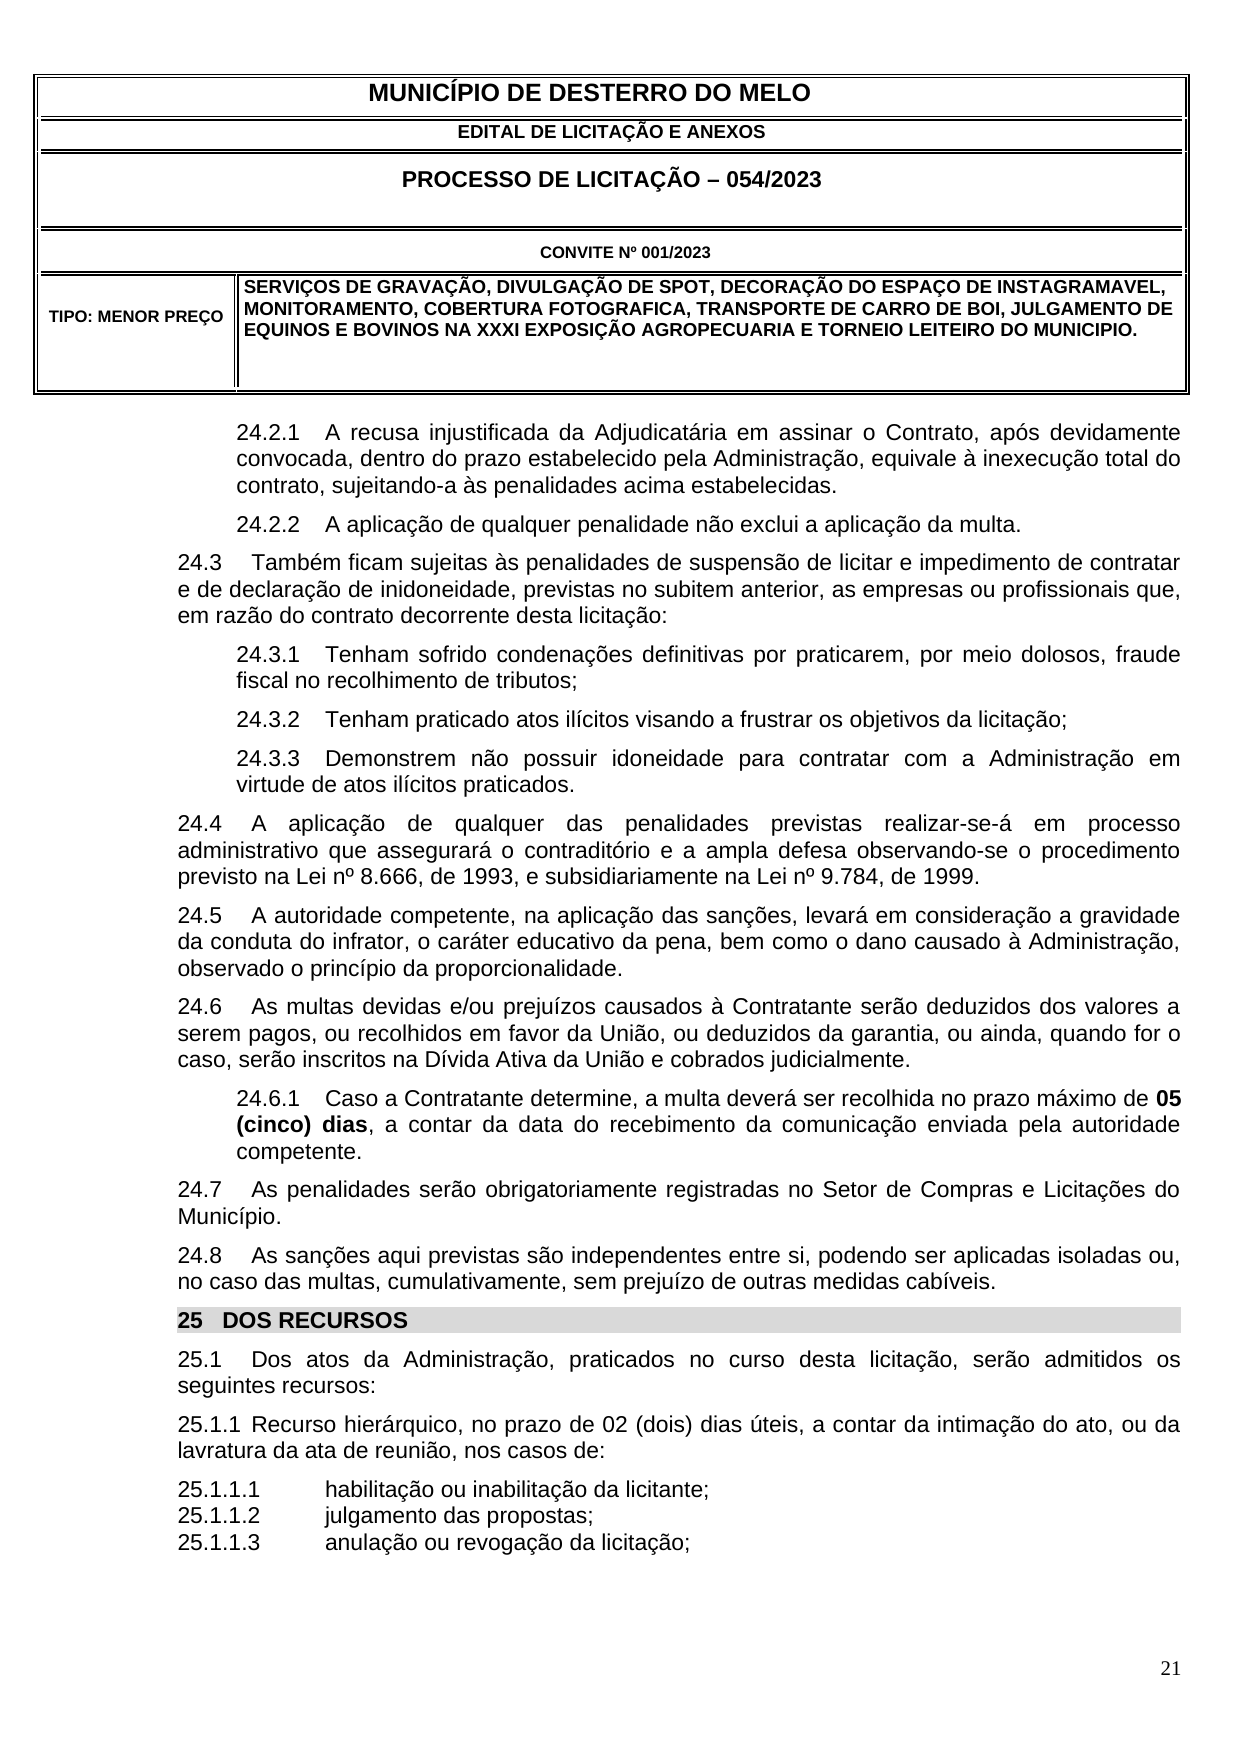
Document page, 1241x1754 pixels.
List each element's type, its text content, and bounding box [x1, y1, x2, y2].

text 25.1.1.1 habilitação ou inabilitação da licitante; [177, 1476, 1181, 1502]
text 25.1.1 Recurso hierárquico, no prazo de 02 (dois) dias úteis, a contar da intimação do ato, ou da lavratura da ata de reunião, nos casos de: [177, 1411, 1181, 1464]
text 24.8 As sanções aqui previstas são independentes entre si, podendo ser aplicadas isoladas ou, no caso das multas, cumulativamente, sem prejuízo de outras medidas cabíveis. [177, 1242, 1181, 1294]
text 24.6 As multas devidas e/ou prejuízos causados à Contratante serão deduzidos dos valores a serem pagos, ou recolhidos em favor da União, ou deduzidos da garantia, ou ainda, quando for o caso, serão inscritos na Dívida Ativa da União e cobrados judicialmente. [177, 993, 1181, 1072]
text 25.1.1.2 julgamento das propostas; [177, 1502, 1181, 1529]
text 24.4 A aplicação de qualquer das penalidades previstas realizar-se-á em processo administrativo que assegurará o contraditório e a ampla defesa observando-se o procedimento previsto na Lei nº 8.666, de 1993, e subsidiariamente na Lei nº 9.784, de 1999. [177, 810, 1181, 889]
text 24.2.2 A aplicação de qualquer penalidade não exclui a aplicação da multa. [236, 511, 1181, 537]
text 24.2.1 A recusa injustificada da Adjudicatária em assinar o Contrato, após devidamente convocada, dentro do prazo estabelecido pela Administração, equivale à inexecução total do contrato, sujeitando-a às penalidades acima estabelecidas. [236, 419, 1181, 498]
text 24.3.1 Tenham sofrido condenações definitivas por praticarem, por meio dolosos, fraude fiscal no recolhimento de tributos; [236, 641, 1181, 694]
text 25.1 Dos atos da Administração, praticados no curso desta licitação, serão admitidos os seguintes recursos: [177, 1346, 1181, 1398]
text 24.6.1 Caso a Contratante determine, a multa deverá ser recolhida no prazo máximo de 05 (cinco) dias, a contar da data do recebimento da comunicação enviada pela autoridade competente. [236, 1085, 1181, 1164]
text 25.1.1.3 anulação ou revogação da licitação; [177, 1529, 1181, 1555]
text 24.3 Também ficam sujeitas às penalidades de suspensão de licitar e impedimento de contratar e de declaração de inidoneidade, previstas no subitem anterior, as empresas ou profissionais que, em razão do contrato decorrente desta licitação: [177, 549, 1181, 628]
subtitle DOS RECURSOS [177, 1307, 1181, 1333]
text 24.3.3 Demonstrem não possuir idoneidade para contratar com a Administração em virtude de atos ilícitos praticados. [236, 745, 1181, 798]
text 24.3.2 Tenham praticado atos ilícitos visando a frustrar os objetivos da licitação; [236, 706, 1181, 732]
text 24.5 A autoridade competente, na aplicação das sanções, levará em consideração a gravidade da conduta do infrator, o caráter educativo da pena, bem como o dano causado à Administração, observado o princípio da proporcionalidade. [177, 902, 1181, 981]
text 24.7 As penalidades serão obrigatoriamente registradas no Setor de Compras e Licitações do Município. [177, 1176, 1181, 1229]
